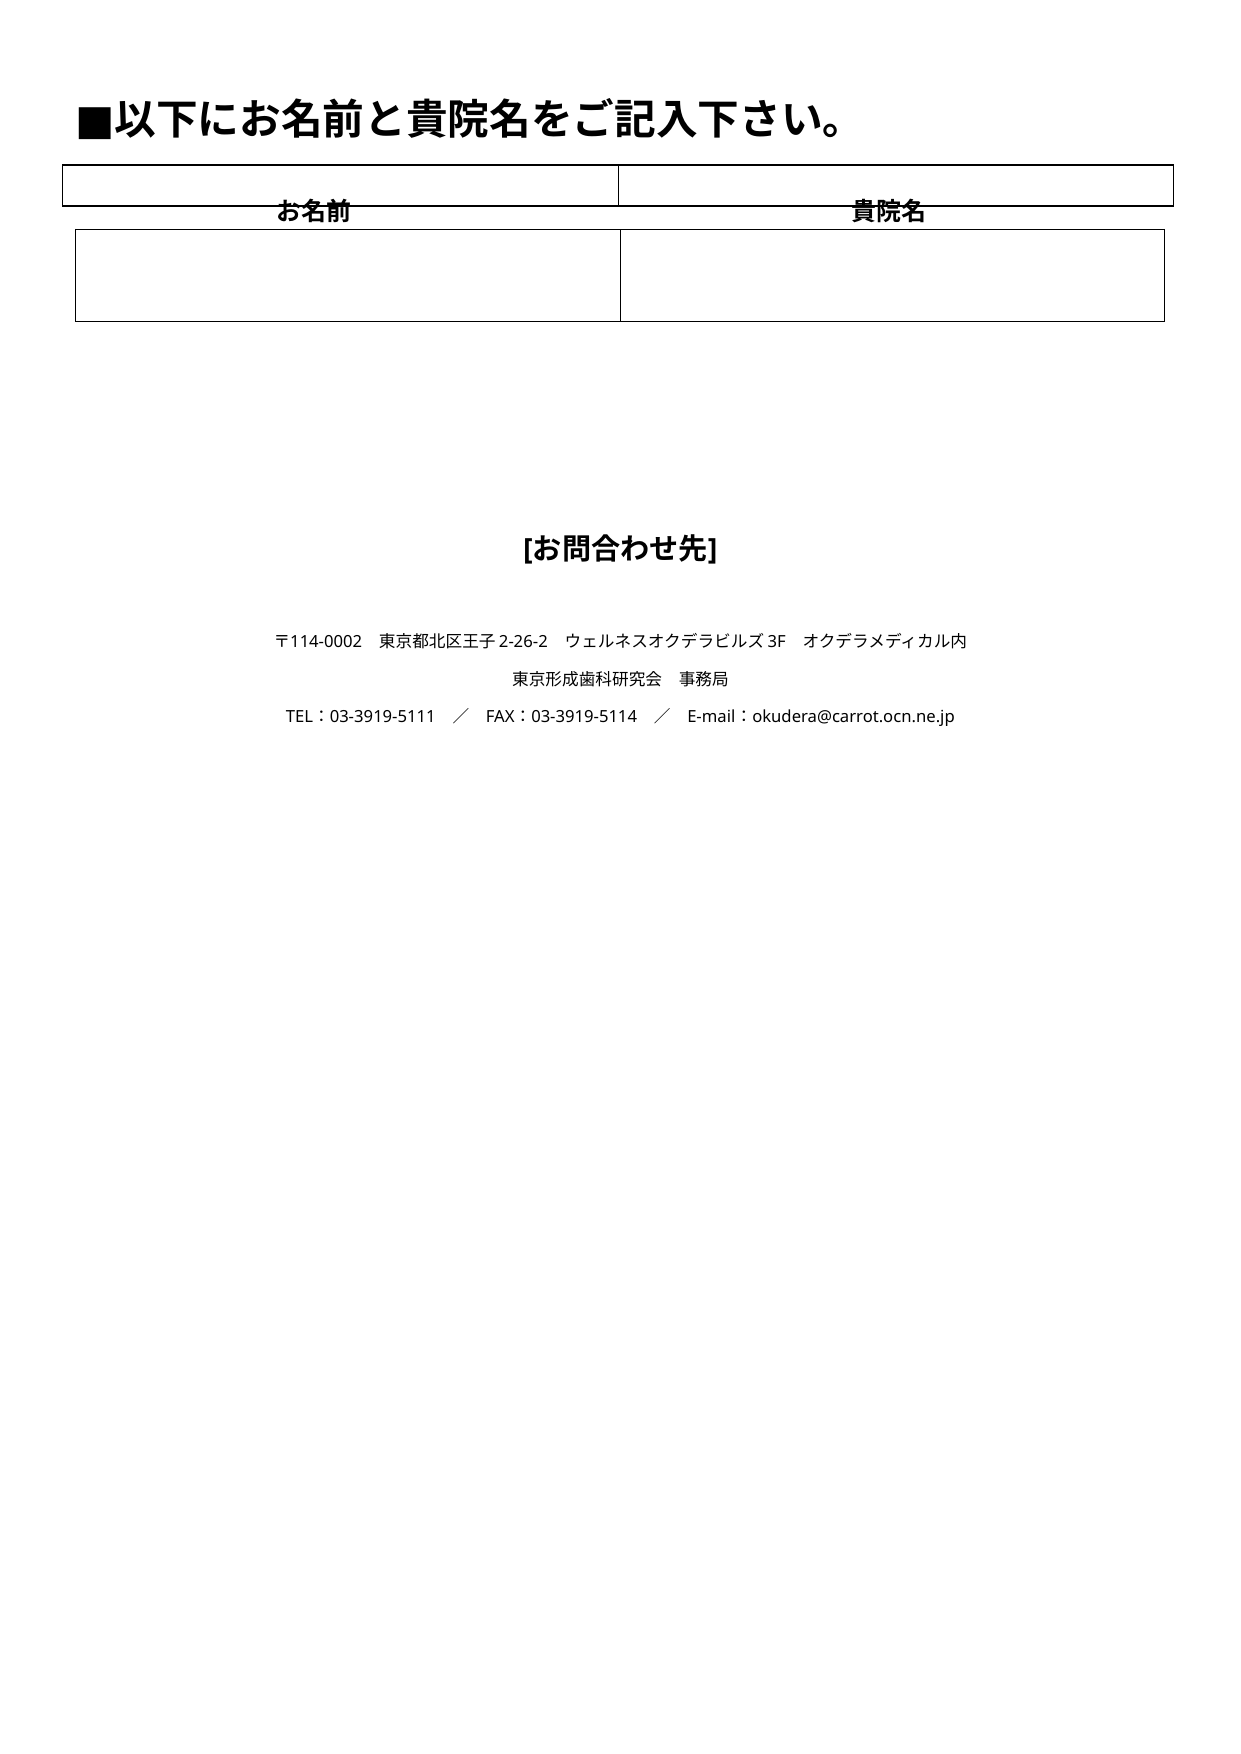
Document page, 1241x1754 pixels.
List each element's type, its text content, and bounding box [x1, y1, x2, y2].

text [お問合わせ先] [75, 509, 1165, 584]
table_header [76, 230, 620, 321]
table_header [621, 230, 1164, 321]
text お名前 貴院名 [75, 191, 1165, 229]
text 東京形成歯科研究会 事務局 [75, 659, 1165, 697]
text 〒114‐0002 東京都北区王子2‐26‐2 ウェルネスオクデラビルズ3F オクデラメディカル内 [75, 622, 1165, 659]
text ■以下にお名前と貴院名をご記入下さい。 [75, 79, 1165, 154]
text TEL：03‐3919‐5111 ／ FAX：03‐3919‐5114 ／ E‐mail：okudera@carrot.ocn.ne.jp [75, 697, 1165, 734]
